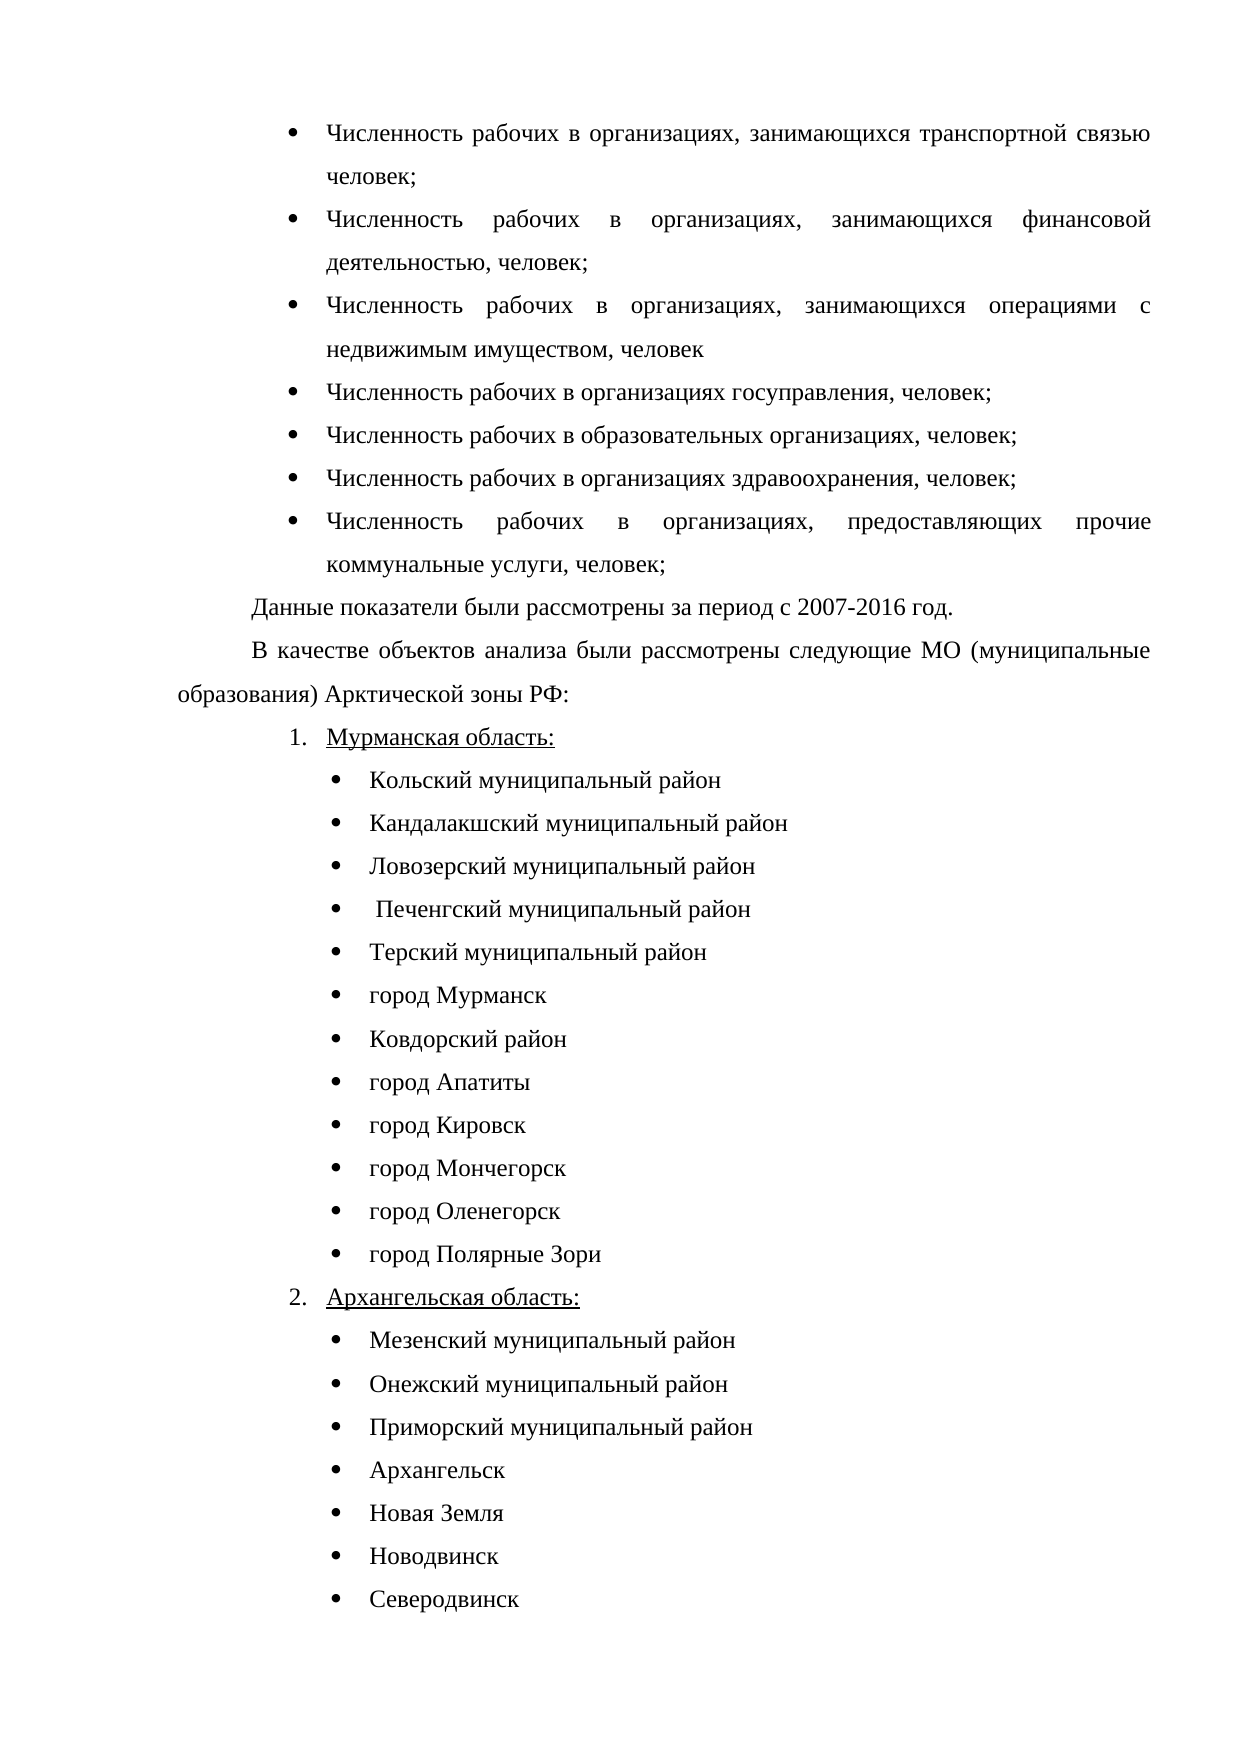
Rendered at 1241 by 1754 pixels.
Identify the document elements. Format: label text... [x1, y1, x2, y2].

text Данные показатели были рассмотрены за период с 2007-2016 год. [177, 592, 1152, 621]
list город Оленегорск [332, 1196, 1152, 1225]
list Терский муниципальный район [332, 937, 1152, 966]
list Численность рабочих в организациях здравоохранения, человек; [288, 463, 1152, 492]
list Численность рабочих в организациях, занимающихся транспортной связью человек; [288, 118, 1152, 190]
list Новая Земля [332, 1498, 1152, 1527]
list Ловозерский муниципальный район [332, 851, 1152, 880]
list город Мончегорск [332, 1153, 1152, 1182]
list Численность рабочих в образовательных организациях, человек; [288, 420, 1152, 449]
list Мезенский муниципальный район [332, 1326, 1152, 1354]
list Ковдорский район [332, 1024, 1152, 1052]
list Мурманская область: [288, 722, 1152, 751]
list Северодвинск [332, 1584, 1152, 1613]
list город Мурманск [332, 981, 1152, 1009]
list Численность рабочих в организациях, предоставляющих прочие коммунальные услуги, человек; [288, 506, 1152, 578]
list Численность рабочих в организациях госуправления, человек; [288, 377, 1152, 406]
text В качестве объектов анализа были рассмотрены следующие МО (муниципальные образования) Арктической зоны РФ: [177, 636, 1152, 707]
list Кандалакшский муниципальный район [332, 808, 1152, 837]
list Архангельск [332, 1455, 1152, 1484]
list Онежский муниципальный район [332, 1369, 1152, 1397]
list Численность рабочих в организациях, занимающихся операциями с недвижимым имуществом, человек [288, 291, 1152, 362]
list город Апатиты [332, 1067, 1152, 1096]
list Новодвинск [332, 1541, 1152, 1570]
list Кольский муниципальный район [332, 765, 1152, 794]
list Численность рабочих в организациях, занимающихся финансовой деятельностью, человек; [288, 204, 1152, 276]
list Печенгский муниципальный район [332, 894, 1152, 923]
list Приморский муниципальный район [332, 1412, 1152, 1441]
list Архангельская область: [288, 1282, 1152, 1311]
list город Кировск [332, 1110, 1152, 1139]
list город Полярные Зори [332, 1239, 1152, 1268]
